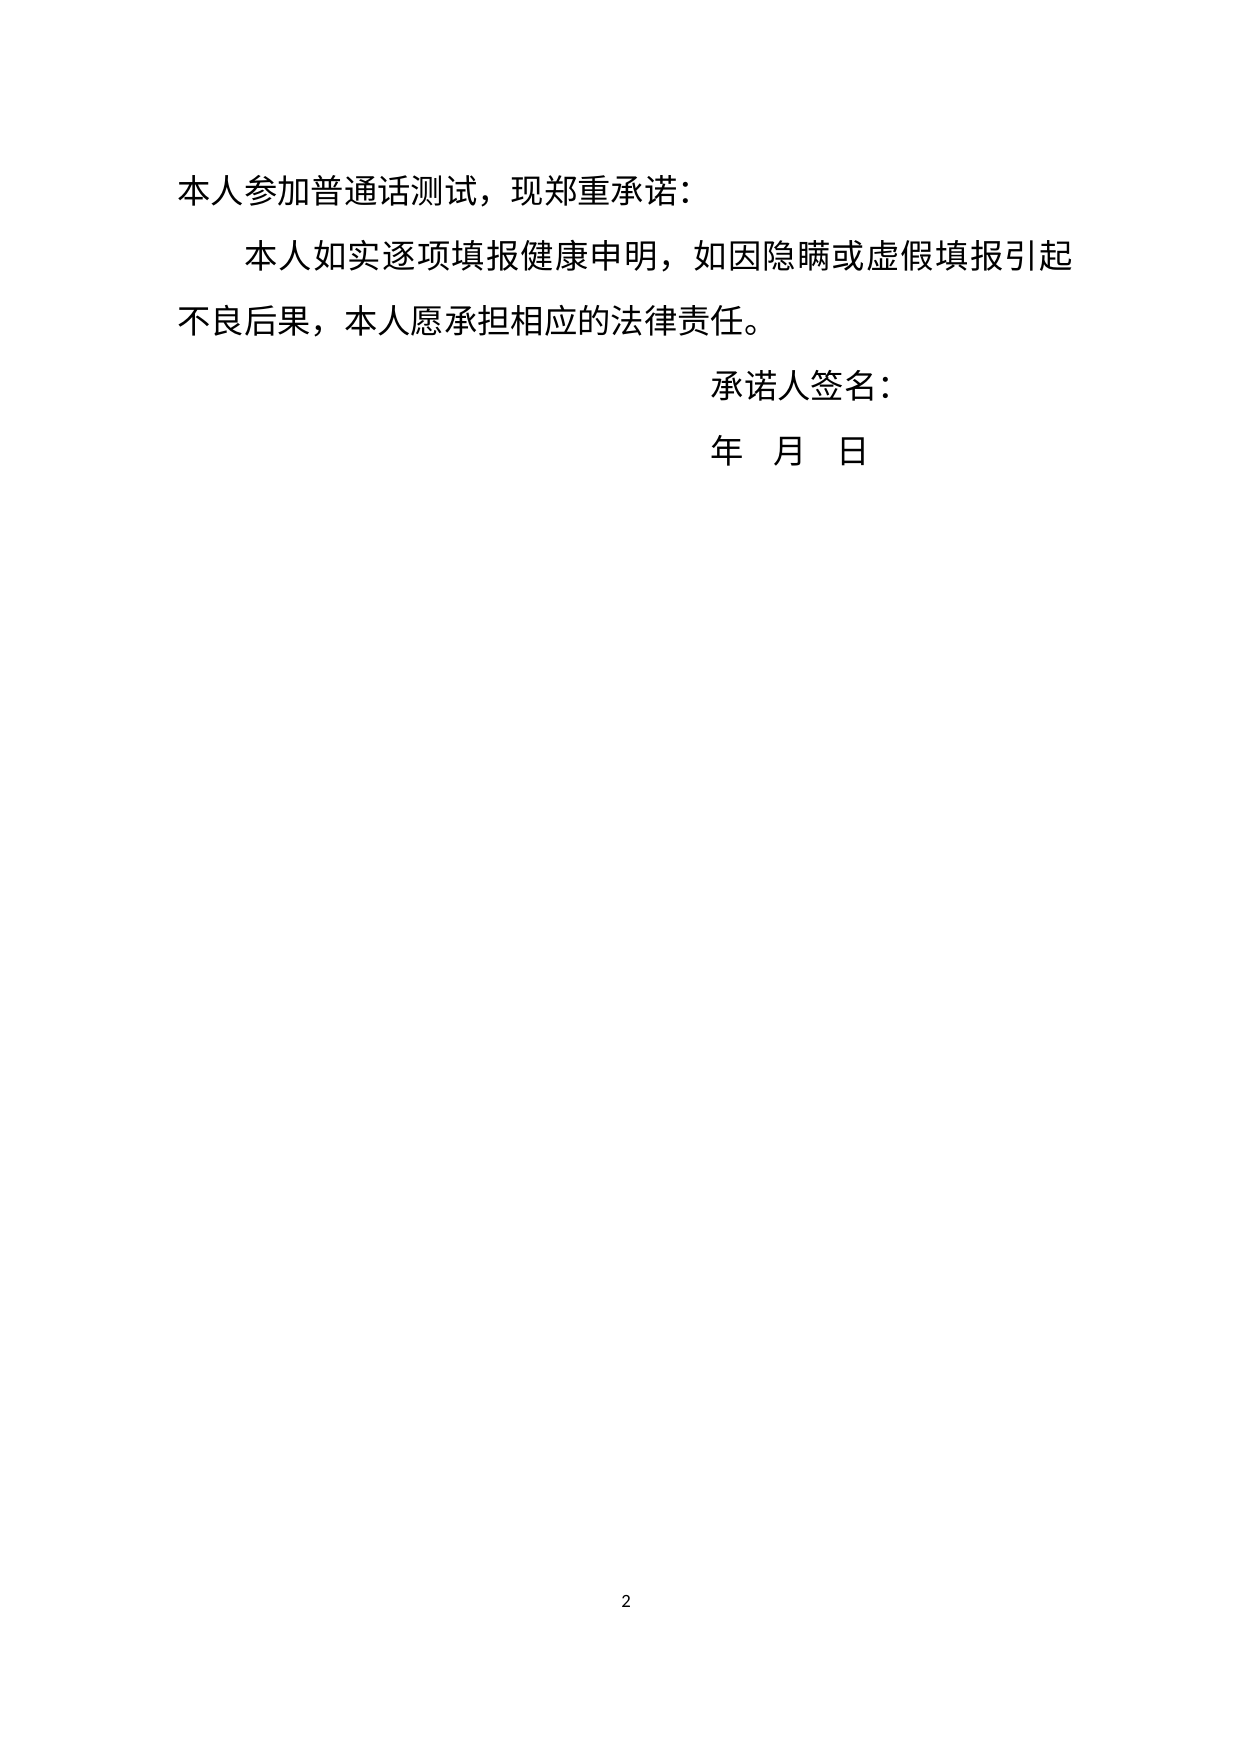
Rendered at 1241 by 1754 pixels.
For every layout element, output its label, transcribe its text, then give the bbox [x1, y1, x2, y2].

text 本人参加普通话测试，现郑重承诺： [177, 156, 1075, 221]
text 承诺人签名： [177, 351, 1075, 416]
text 年 月 日 [177, 416, 1075, 481]
text 本人如实逐项填报健康申明，如因隐瞒或虚假填报引起不良后果，本人愿承担相应的法律责任。 [177, 221, 1075, 351]
